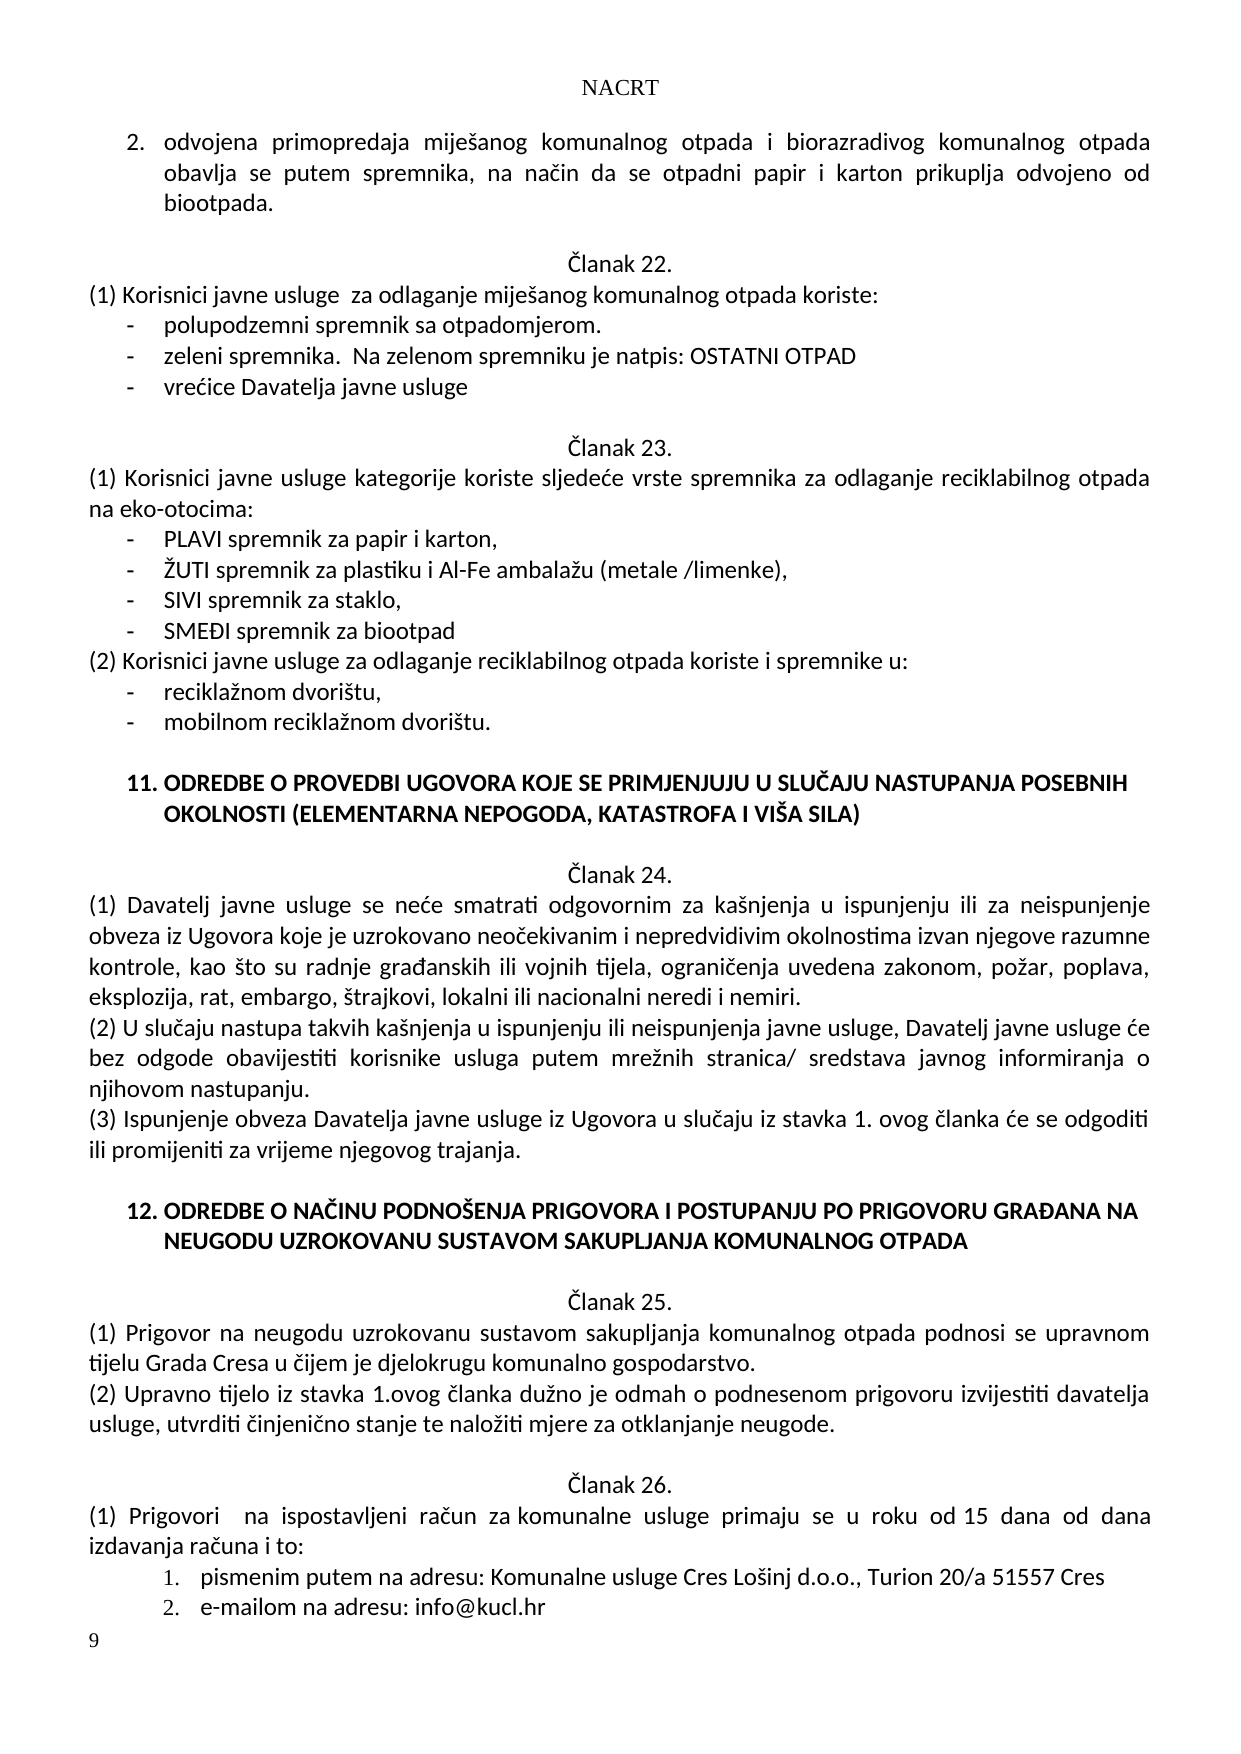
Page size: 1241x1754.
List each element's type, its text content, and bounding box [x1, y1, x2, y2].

list odredbe o načinu podnošenja prigovora i postupanju po prigovoru građana na neugodu uzrokovanu sustavom sakupljanja komunalnog otpada [126, 1195, 1152, 1256]
text (1) Prigovor na neugodu uzrokovanu sustavom sakupljanja komunalnog otpada podnosi se upravnom tijelu Grada Cresa u čijem je djelokrugu komunalno gospodarstvo. [89, 1317, 1152, 1378]
list vrećice Davatelja javne usluge [126, 371, 1152, 401]
text (2) U slučaju nastupa takvih kašnjenja u ispunjenju ili neispunjenja javne usluge, Davatelj javne usluge će bez odgode obavijestiti korisnike usluga putem mrežnih stranica/ sredstava javnog informiranja o njihovom nastupanju. [89, 1012, 1152, 1103]
list polupodzemni spremnik sa otpadomjerom. [126, 310, 1152, 340]
text Članak 23. [89, 432, 1152, 462]
list SIVI spremnik za staklo, [126, 584, 1152, 615]
text (3) Ispunjenje obveza Davatelja javne usluge iz Ugovora u slučaju iz stavka 1. ovog članka će se odgoditi ili promijeniti za vrijeme njegovog trajanja. [89, 1103, 1152, 1164]
text (1) Davatelj javne usluge se neće smatrati odgovornim za kašnjenja u ispunjenju ili za neispunjenje obveza iz Ugovora koje je uzrokovano neočekivanim i nepredvidivim okolnostima izvan njegove razumne kontrole, kao što su radnje građanskih ili vojnih tijela, ograničenja uvedena zakonom, požar, poplava, eksplozija, rat, embargo, štrajkovi, lokalni ili nacionalni neredi i nemiri. [89, 889, 1152, 1012]
text Članak 24. [89, 859, 1152, 889]
list pismenim putem na adresu: Komunalne usluge Cres Lošinj d.o.o., Turion 20/a 51557 Cres [163, 1561, 1152, 1592]
text (1) Prigovori na ispostavljeni račun za komunalne usluge primaju se u roku od 15 dana od dana izdavanja računa i to: [89, 1500, 1152, 1561]
list odredbe o provedbi Ugovora koje se primjenjuju u slučaju nastupanja posebnih okolnosti (elementarna nepogoda, katastrofa i VIŠA SILA) [126, 767, 1152, 828]
text (2) Korisnici javne usluge za odlaganje reciklabilnog otpada koriste i spremnike u: [89, 645, 1152, 676]
list reciklažnom dvorištu, [126, 676, 1152, 706]
text (1) Korisnici javne usluge kategorije koriste sljedeće vrste spremnika za odlaganje reciklabilnog otpada na eko-otocima: [89, 462, 1152, 523]
list zeleni spremnika. Na zelenom spremniku je natpis: OSTATNI OTPAD [126, 340, 1152, 371]
list odvojena primopredaja miješanog komunalnog otpada i biorazradivog komunalnog otpada obavlja se putem spremnika, na način da se otpadni papir i karton prikuplja odvojeno od biootpada. [126, 127, 1152, 218]
list e-mailom na adresu: info@kucl.hr [163, 1592, 1152, 1622]
list PLAVI spremnik za papir i karton, [126, 523, 1152, 554]
text (1) Korisnici javne usluge za odlaganje miješanog komunalnog otpada koriste: [89, 279, 1152, 310]
text Članak 26. [89, 1469, 1152, 1500]
text Članak 25. [89, 1286, 1152, 1317]
list mobilnom reciklažnom dvorištu. [126, 706, 1152, 737]
text (2) Upravno tijelo iz stavka 1.ovog članka dužno je odmah o podnesenom prigovoru izvijestiti davatelja usluge, utvrditi činjenično stanje te naložiti mjere za otklanjanje neugode. [89, 1378, 1152, 1439]
list ŽUTI spremnik za plastiku i Al-Fe ambalažu (metale /limenke), [126, 554, 1152, 584]
list SMEĐI spremnik za biootpad [126, 615, 1152, 645]
text Članak 22. [89, 249, 1152, 279]
